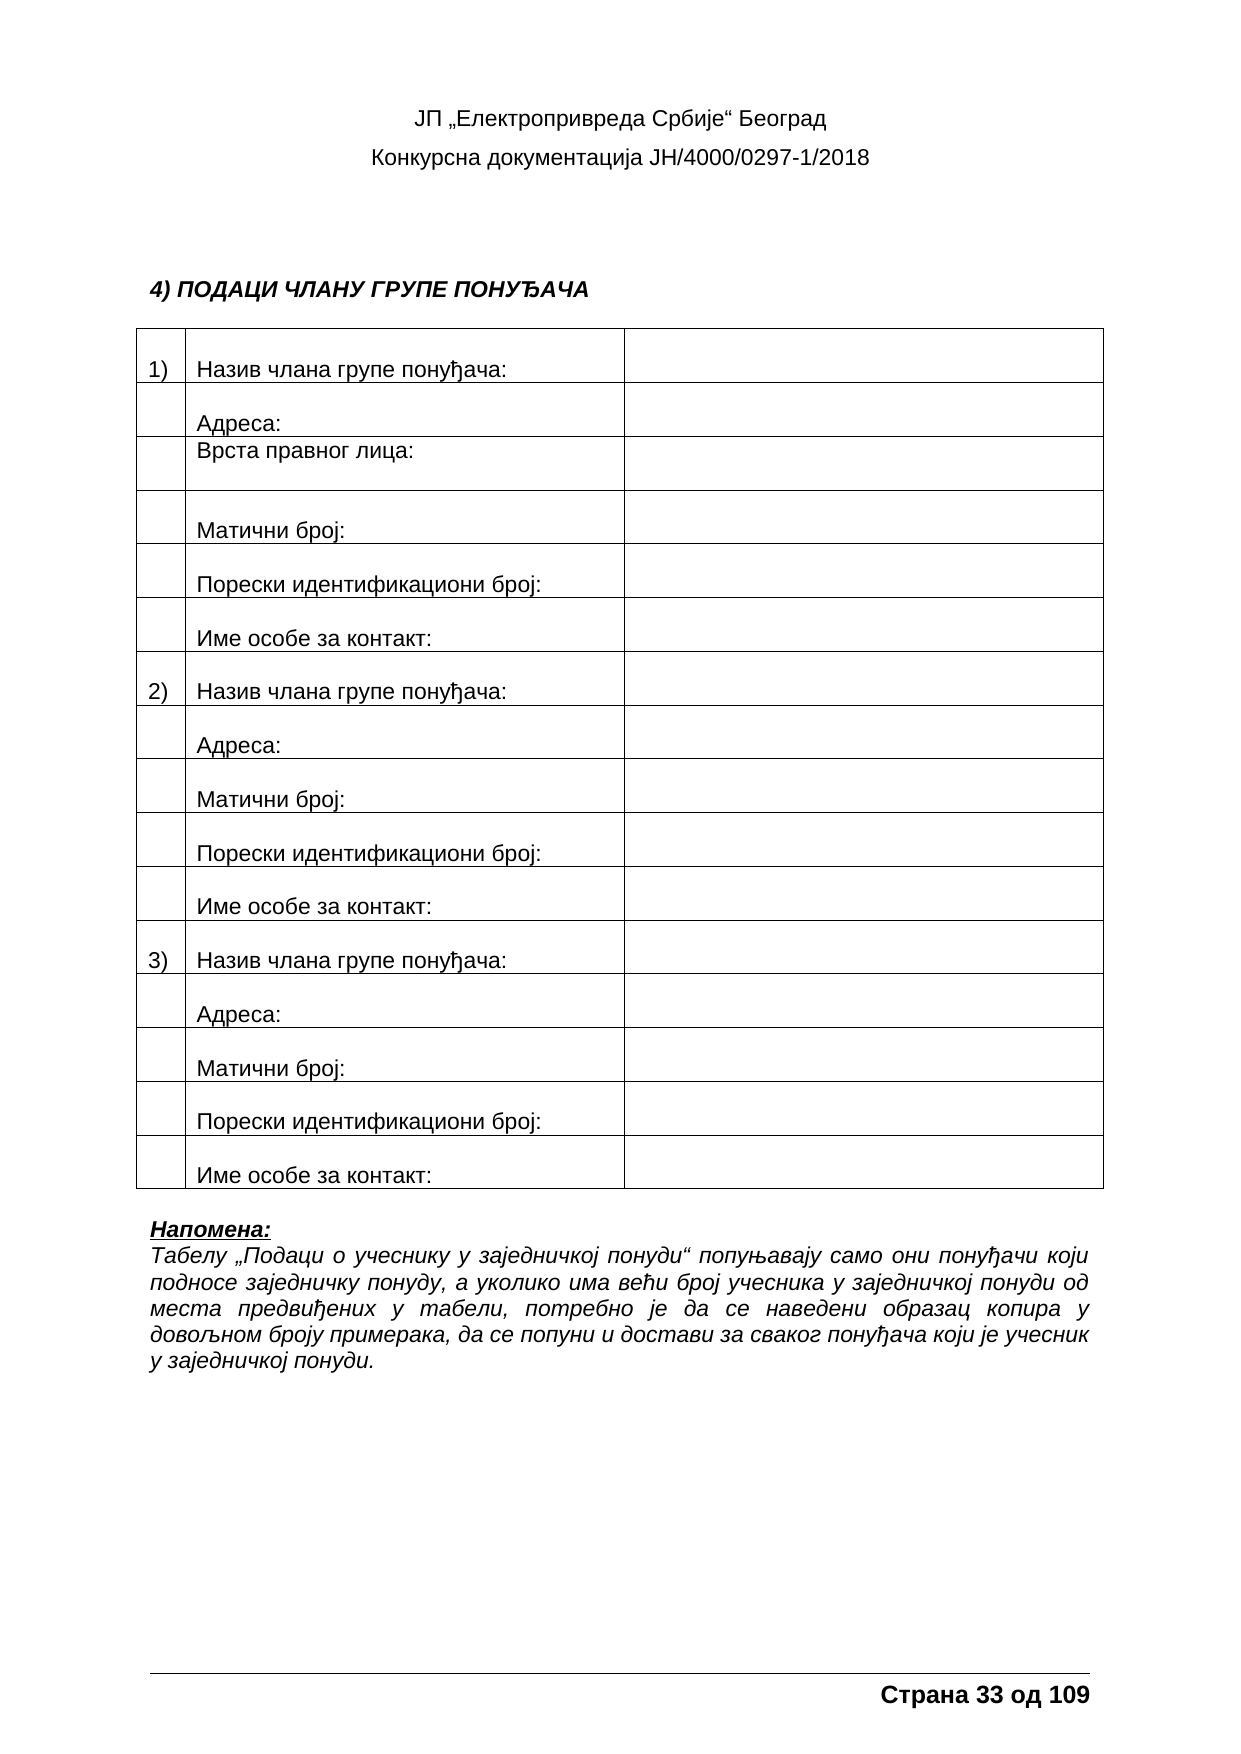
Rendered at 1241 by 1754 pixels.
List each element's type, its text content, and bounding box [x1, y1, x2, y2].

table_cell [625, 867, 1103, 919]
table_cell [625, 491, 1103, 543]
table_cell Назив члана групе понуђача: [186, 652, 624, 704]
table_cell 3) [137, 921, 185, 973]
table_cell [137, 867, 185, 919]
table_cell Адреса: [186, 383, 624, 436]
table_cell [137, 813, 185, 866]
table_cell [137, 706, 185, 758]
table_cell [137, 1136, 185, 1188]
table_cell [137, 491, 185, 543]
table_cell [625, 1028, 1103, 1081]
table_cell [137, 974, 185, 1027]
table_cell Адреса: [186, 974, 624, 1027]
table_cell [137, 383, 185, 436]
table_cell [625, 974, 1103, 1027]
table_header [625, 329, 1103, 382]
table_cell [137, 1028, 185, 1081]
table_cell Назив члана групе понуђача: [186, 921, 624, 973]
table_cell [625, 1136, 1103, 1188]
table_cell [137, 1082, 185, 1134]
table_cell Порески идентификациони број: [186, 1082, 624, 1134]
table_cell [625, 652, 1103, 704]
table_cell Порески идентификациони број: [186, 544, 624, 597]
table_cell [625, 437, 1103, 489]
table_cell [625, 1082, 1103, 1134]
table_cell Врста правног лица: [186, 437, 624, 489]
text 4) ПОДАЦИ ЧЛАНУ ГРУПЕ ПОНУЂАЧА [150, 276, 1090, 302]
table_cell [625, 544, 1103, 597]
table_cell [137, 759, 185, 812]
table_cell [625, 813, 1103, 866]
table_cell [137, 598, 185, 651]
table_cell Име особе за контакт: [186, 867, 624, 919]
table_cell Име особе за контакт: [186, 1136, 624, 1188]
text Напомена: [150, 1216, 1090, 1242]
text Табелу „Подаци о учеснику у заједничкој понуди“ попуњавају само они понуђачи који подносе заједничку понуду, а уколико има већи број учесника у заједничкој понуди од места предвиђених у табели, потребно је да се наведени образац копира у довољном броју примерака, да се попуни и достави за сваког понуђача који је учесник у заједничкој понуди. [150, 1242, 1090, 1374]
table_cell [625, 598, 1103, 651]
table_cell Порески идентификациони број: [186, 813, 624, 866]
table_cell Име особе за контакт: [186, 598, 624, 651]
table_cell [137, 544, 185, 597]
table_header 1) [137, 329, 185, 382]
table_cell [625, 759, 1103, 812]
table_header Назив члана групе понуђача: [186, 329, 624, 382]
table_cell [625, 921, 1103, 973]
table_cell Матични број: [186, 759, 624, 812]
table_cell Матични број: [186, 1028, 624, 1081]
table_cell Матични број: [186, 491, 624, 543]
table_cell 2) [137, 652, 185, 704]
table_cell [137, 437, 185, 489]
table_cell [625, 383, 1103, 436]
table_cell [625, 706, 1103, 758]
table_cell Адреса: [186, 706, 624, 758]
